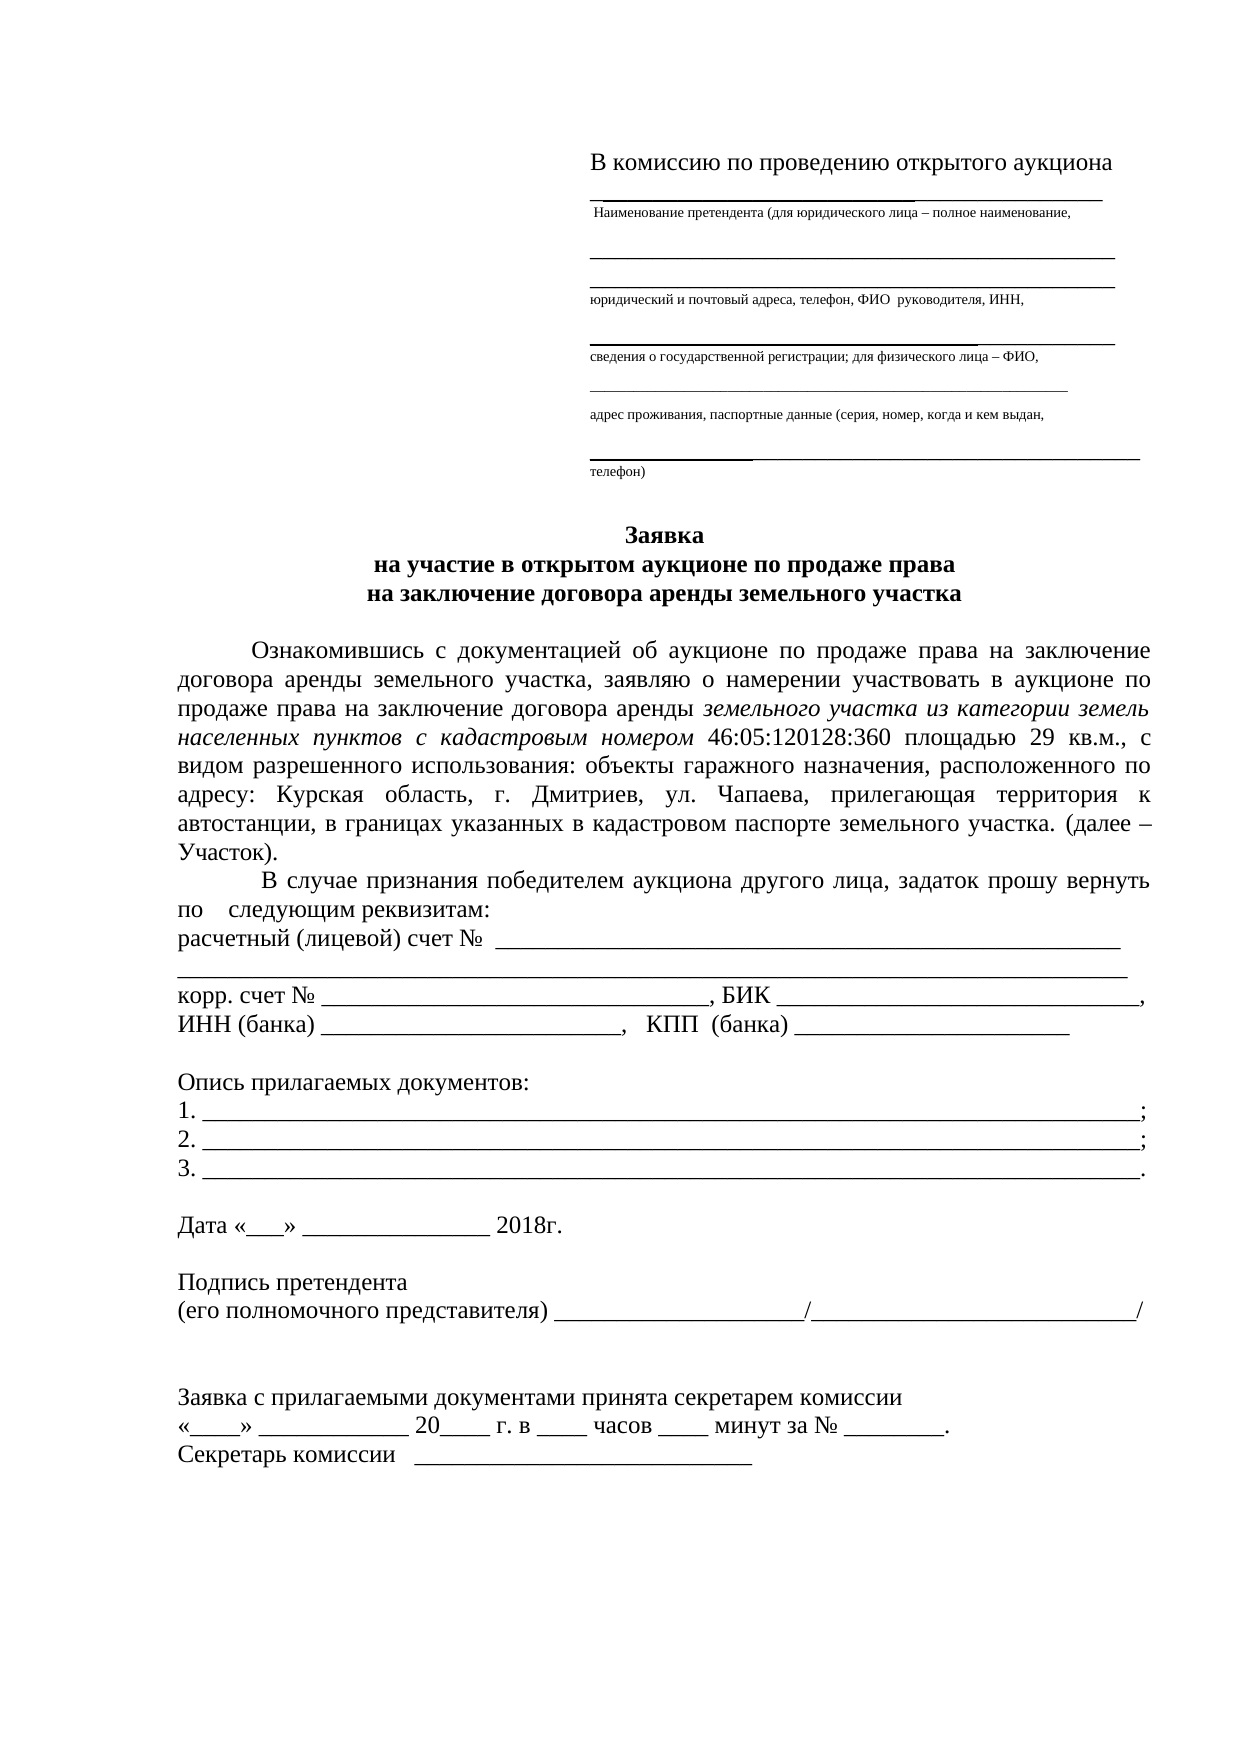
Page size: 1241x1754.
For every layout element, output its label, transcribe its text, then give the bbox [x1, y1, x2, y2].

text Заявка с прилагаемыми документами принята секретарем комиссии [177, 1382, 1152, 1410]
text юридический и почтовый адреса, телефон, ФИО руководителя, ИНН, [590, 291, 1152, 319]
text Дата «___» _______________ 2018г. [177, 1210, 1152, 1239]
text _________________________________________ [590, 176, 1152, 204]
text на заключение договора аренды земельного участка [177, 578, 1152, 607]
text сведения о государственной регистрации; для физического лица – ФИО, __________________________________________________________________ [590, 348, 1152, 406]
text Подпись претендента [177, 1267, 1152, 1295]
text Опись прилагаемых документов: [177, 1067, 1152, 1096]
text 2. ___________________________________________________________________________; [177, 1124, 1152, 1153]
text ИНН (банка) ________________________, КПП (банка) ______________________ [177, 1009, 1152, 1038]
text на участие в открытом аукционе по продаже права [177, 549, 1152, 578]
text ____________________________________________ [177, 434, 1152, 463]
text Ознакомившись с документацией об аукционе по продаже права на заключение договора аренды земельного участка, заявляю о намерении участвовать в аукционе по продаже права на заключение договора аренды земельного участка из категории земель населенных пунктов с кадастровым номером 46:05:120128:360 площадью 29 кв.м., с видом разрешенного использования: объекты гаражного назначения, расположенного по адресу: Курская область, г. Дмитриев, ул. Чапаева, прилегающая территория к автостанции, в границах указанных в кадастровом паспорте земельного участка. (далее – Участок). [177, 636, 1152, 866]
text 1. ___________________________________________________________________________; [177, 1096, 1152, 1124]
text телефон) [590, 463, 1152, 492]
text В случае признания победителем аукциона другого лица, задаток прошу вернуть по следующим реквизитам: [177, 866, 1152, 923]
text Наименование претендента (для юридического лица – полное наименование, __________________________________________ [590, 204, 1152, 262]
text Секретарь комиссии ___________________________ [177, 1439, 1152, 1468]
text (его полномочного представителя) ____________________/__________________________/ [177, 1295, 1152, 1324]
text расчетный (лицевой) счет № __________________________________________________ [177, 923, 1152, 952]
text 3. ___________________________________________________________________________. [177, 1153, 1152, 1182]
text __________________________________________ [590, 319, 1152, 348]
text корр. счет № _______________________________, БИК _____________________________, [177, 981, 1152, 1009]
text В комиссию по проведению открытого аукциона [590, 147, 1152, 176]
text __________________________________________ [590, 262, 1152, 291]
text «____» ____________ 20____ г. в ____ часов ____ минут за № ________. [177, 1410, 1152, 1439]
text адрес проживания, паспортные данные (серия, номер, когда и кем выдан, [590, 406, 1152, 434]
text Заявка [177, 521, 1152, 549]
text ____________________________________________________________________________ [177, 952, 1152, 981]
